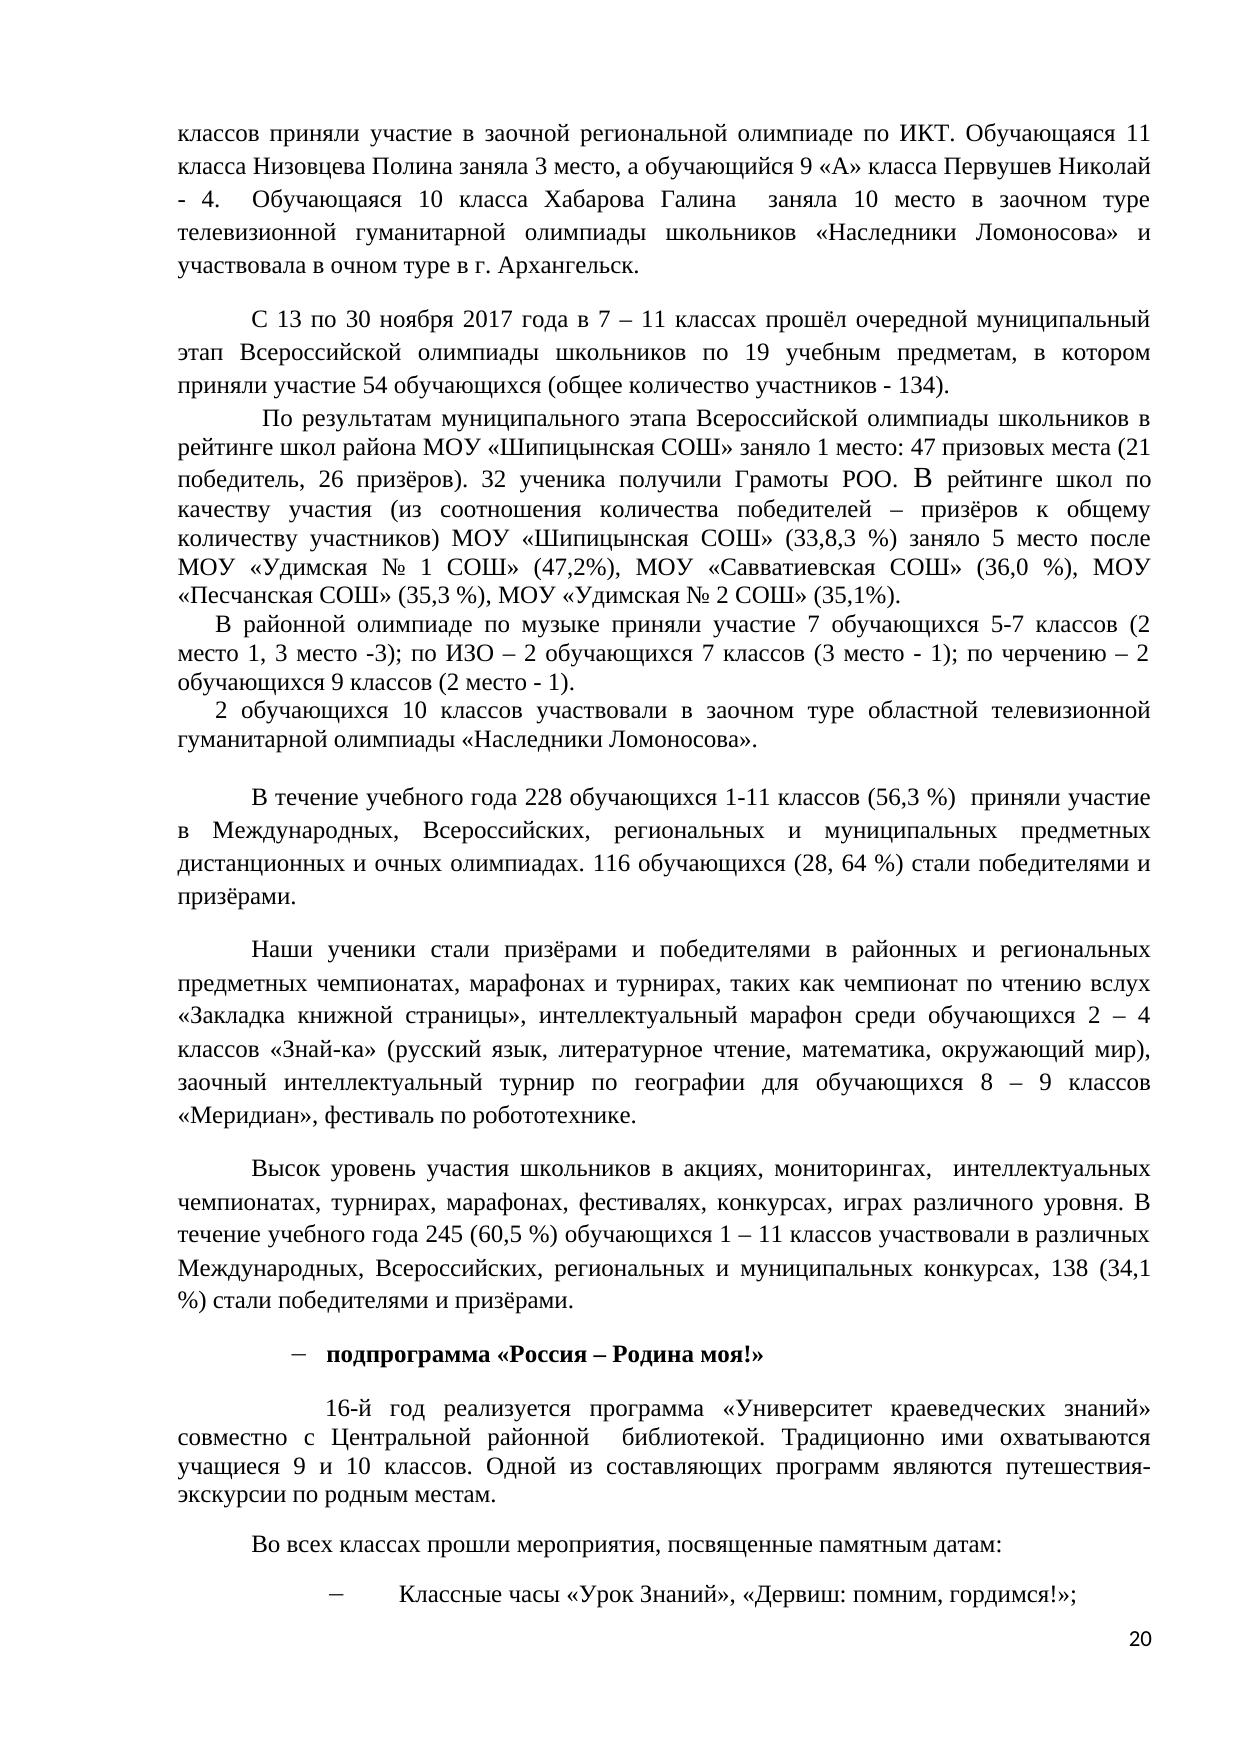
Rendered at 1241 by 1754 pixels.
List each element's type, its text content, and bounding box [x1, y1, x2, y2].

list подпрограмма «Россия – Родина моя!» [288, 1339, 1152, 1368]
text 2 обучающихся 10 классов участвовали в заочном туре областной телевизионной гуманитарной олимпиады «Наследники Ломоносова». [177, 695, 1152, 753]
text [177, 118, 1152, 279]
text По результатам муниципального этапа Всероссийской олимпиады школьников в рейтинге школ района МОУ «Шипицынская СОШ» заняло 1 место: 47 призовых места (21 победитель, 26 призёров). 32 ученика получили Грамоты РОО. В рейтинге школ по качеству участия (из соотношения количества победителей – призёров к общему количеству участников) МОУ «Шипицынская СОШ» (33,8,3 %) заняло 5 место после МОУ «Удимская № 1 СОШ» (47,2%), МОУ «Савватиевская СОШ» (36,0 %), МОУ «Песчанская СОШ» (35,3 %), МОУ «Удимская № 2 СОШ» (35,1%). [177, 403, 1152, 609]
list Классные часы «Урок Знаний», «Дервиш: помним, гордимся!»; [252, 1579, 1152, 1607]
text Наши ученики стали призёрами и победителями в районных и региональных предметных чемпионатах, марафонах и турнирах, таких как чемпионат по чтению вслух «Закладка книжной страницы», интеллектуальный марафон среди обучающихся 2 – 4 классов «Знай-ка» (русский язык, литературное чтение, математика, окружающий мир), заочный интеллектуальный турнир по географии для обучающихся 8 – 9 классов «Меридиан», фестиваль по робототехнике. [177, 934, 1152, 1128]
text Во всех классах прошли мероприятия, посвященные памятным датам: [177, 1529, 1152, 1558]
text 16-й год реализуется программа «Университет краеведческих знаний» совместно с Центральной районной библиотекой. Традиционно ими охватываются учащиеся 9 и 10 классов. Одной из составляющих программ являются путешествия-экскурсии по родным местам. [177, 1393, 1152, 1508]
text В районной олимпиаде по музыке приняли участие 7 обучающихся 5-7 классов (2 место 1, 3 место -3); по ИЗО – 2 обучающихся 7 классов (3 место - 1); по черчению – 2 обучающихся 9 классов (2 место - 1). [177, 609, 1152, 695]
text В течение учебного года 228 обучающихся 1-11 классов (56,3 %) приняли участие в Международных, Всероссийских, региональных и муниципальных предметных дистанционных и очных олимпиадах. 116 обучающихся (28, 64 %) стали победителями и призёрами. [177, 782, 1152, 909]
text Высок уровень участия школьников в акциях, мониторингах, интеллектуальных чемпионатах, турнирах, марафонах, фестивалях, конкурсах, играх различного уровня. В течение учебного года 245 (60,5 %) обучающихся 1 – 11 классов участвовали в различных Международных, Всероссийских, региональных и муниципальных конкурсах, 138 (34,1 %) стали победителями и призёрами. [177, 1153, 1152, 1314]
text С 13 по 30 ноября 2017 года в 7 – 11 классах прошёл очередной муниципальный этап Всероссийской олимпиады школьников по 19 учебным предметам, в котором приняли участие 54 обучающихся (общее количество участников - 134). [177, 304, 1152, 399]
